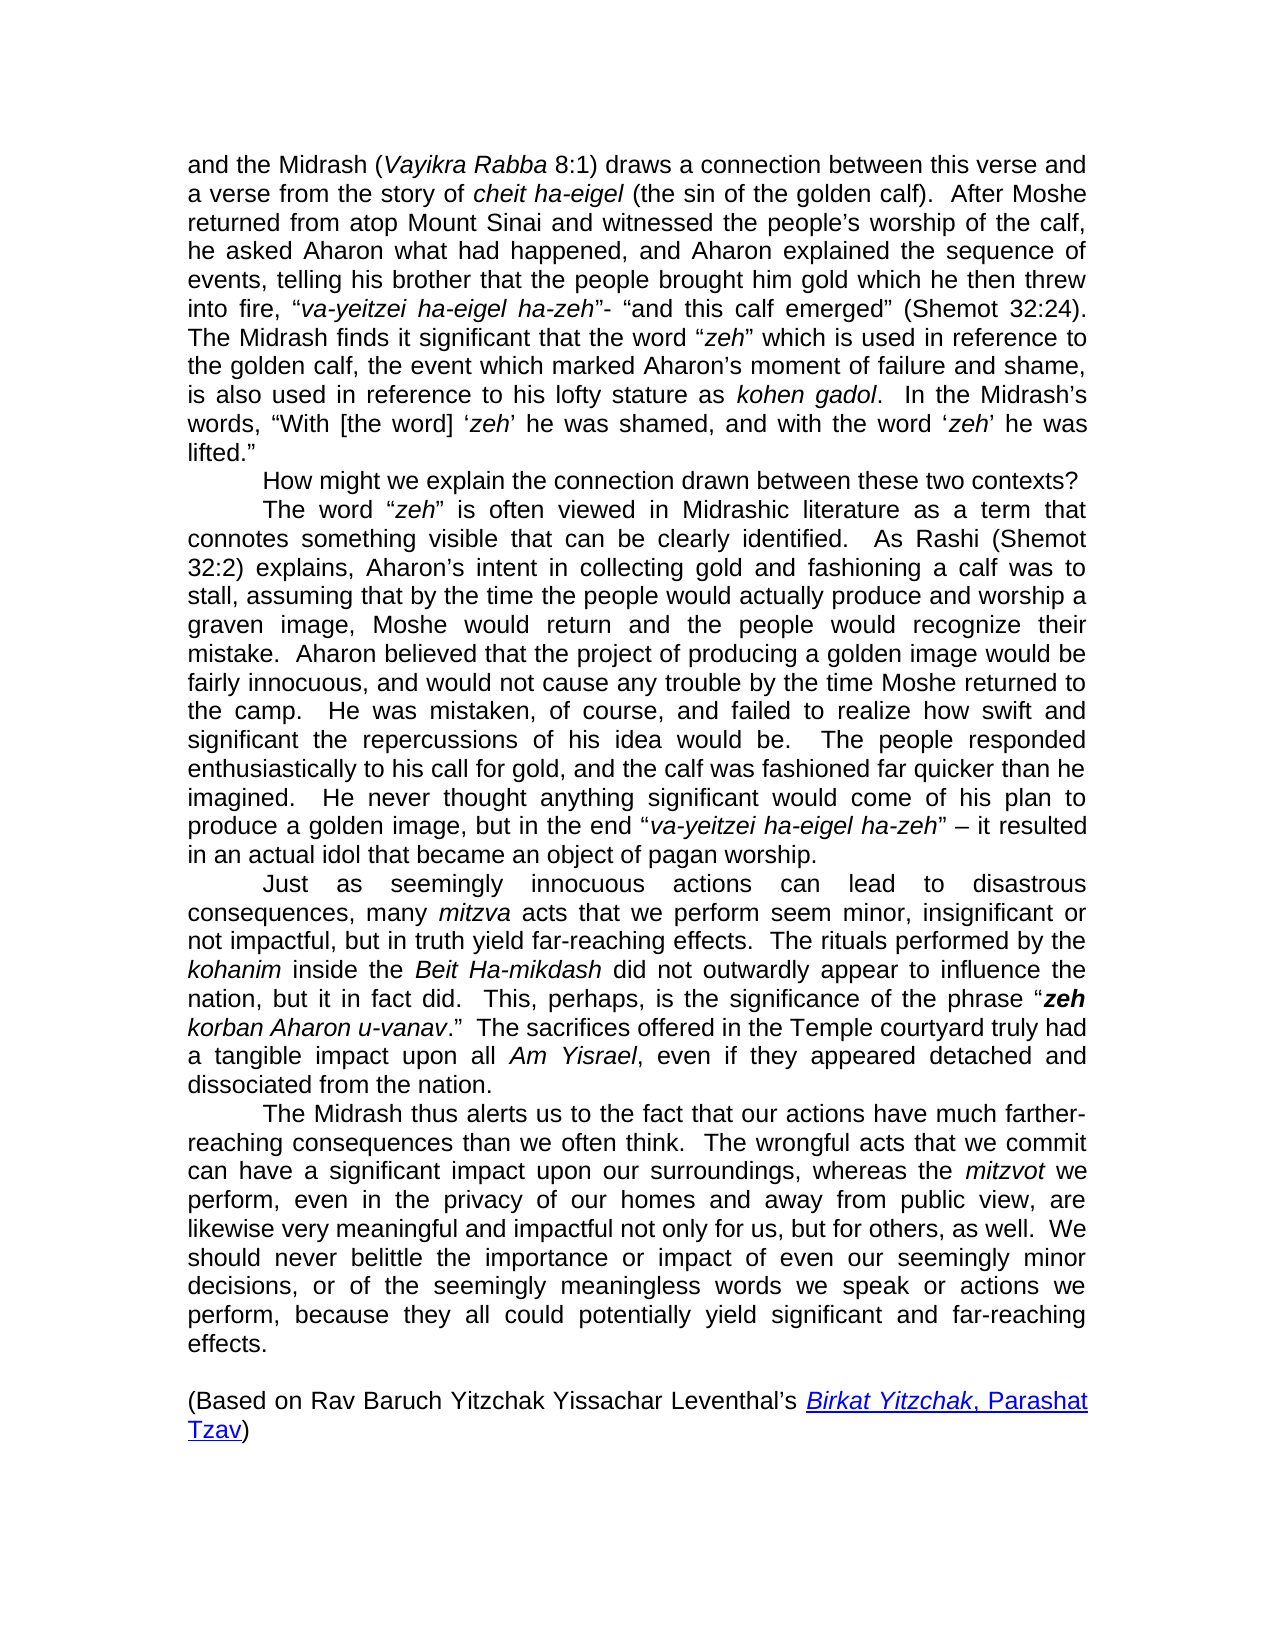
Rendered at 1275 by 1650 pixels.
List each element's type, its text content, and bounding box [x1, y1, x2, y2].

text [187, 150, 1088, 466]
text How might we explain the connection drawn between these two contexts? [187, 466, 1088, 495]
text The word “zeh” is often viewed in Midrashic literature as a term that connotes something visible that can be clearly identified. As Rashi (Shemot 32:2) explains, Aharon’s intent in collecting gold and fashioning a calf was to stall, assuming that by the time the people would actually produce and worship a graven image, Moshe would return and the people would recognize their mistake. Aharon believed that the project of producing a golden image would be fairly innocuous, and would not cause any trouble by the time Moshe returned to the camp. He was mistaken, of course, and failed to realize how swift and significant the repercussions of his idea would be. The people responded enthusiastically to his call for gold, and the calf was fashioned far quicker than he imagined. He never thought anything significant would come of his plan to produce a golden image, but in the end “va-yeitzei ha-eigel ha-zeh” – it resulted in an actual idol that became an object of pagan worship. [187, 495, 1088, 869]
text The Midrash thus alerts us to the fact that our actions have much farther-reaching consequences than we often think. The wrongful acts that we commit can have a significant impact upon our surroundings, whereas the mitzvot we perform, even in the privacy of our homes and away from public view, are likewise very meaningful and impactful not only for us, but for others, as well. We should never belittle the importance or impact of even our seemingly minor decisions, or of the seemingly meaningless words we speak or actions we perform, because they all could potentially yield significant and far-reaching effects. [187, 1099, 1088, 1357]
text (Based on Rav Baruch Yitzchak Yissachar Leventhal’s Birkat Yitzchak, Parashat Tzav) [187, 1386, 1088, 1444]
text Just as seemingly innocuous actions can lead to disastrous consequences, many mitzva acts that we perform seem minor, insignificant or not impactful, but in truth yield far-reaching effects. The rituals performed by the kohanim inside the Beit Ha-mikdash did not outwardly appear to influence the nation, but it in fact did. This, perhaps, is the significance of the phrase “zeh korban Aharon u-vanav.” The sacrifices offered in the Temple courtyard truly had a tangible impact upon all Am Yisrael, even if they appeared detached and dissociated from the nation. [187, 869, 1088, 1099]
